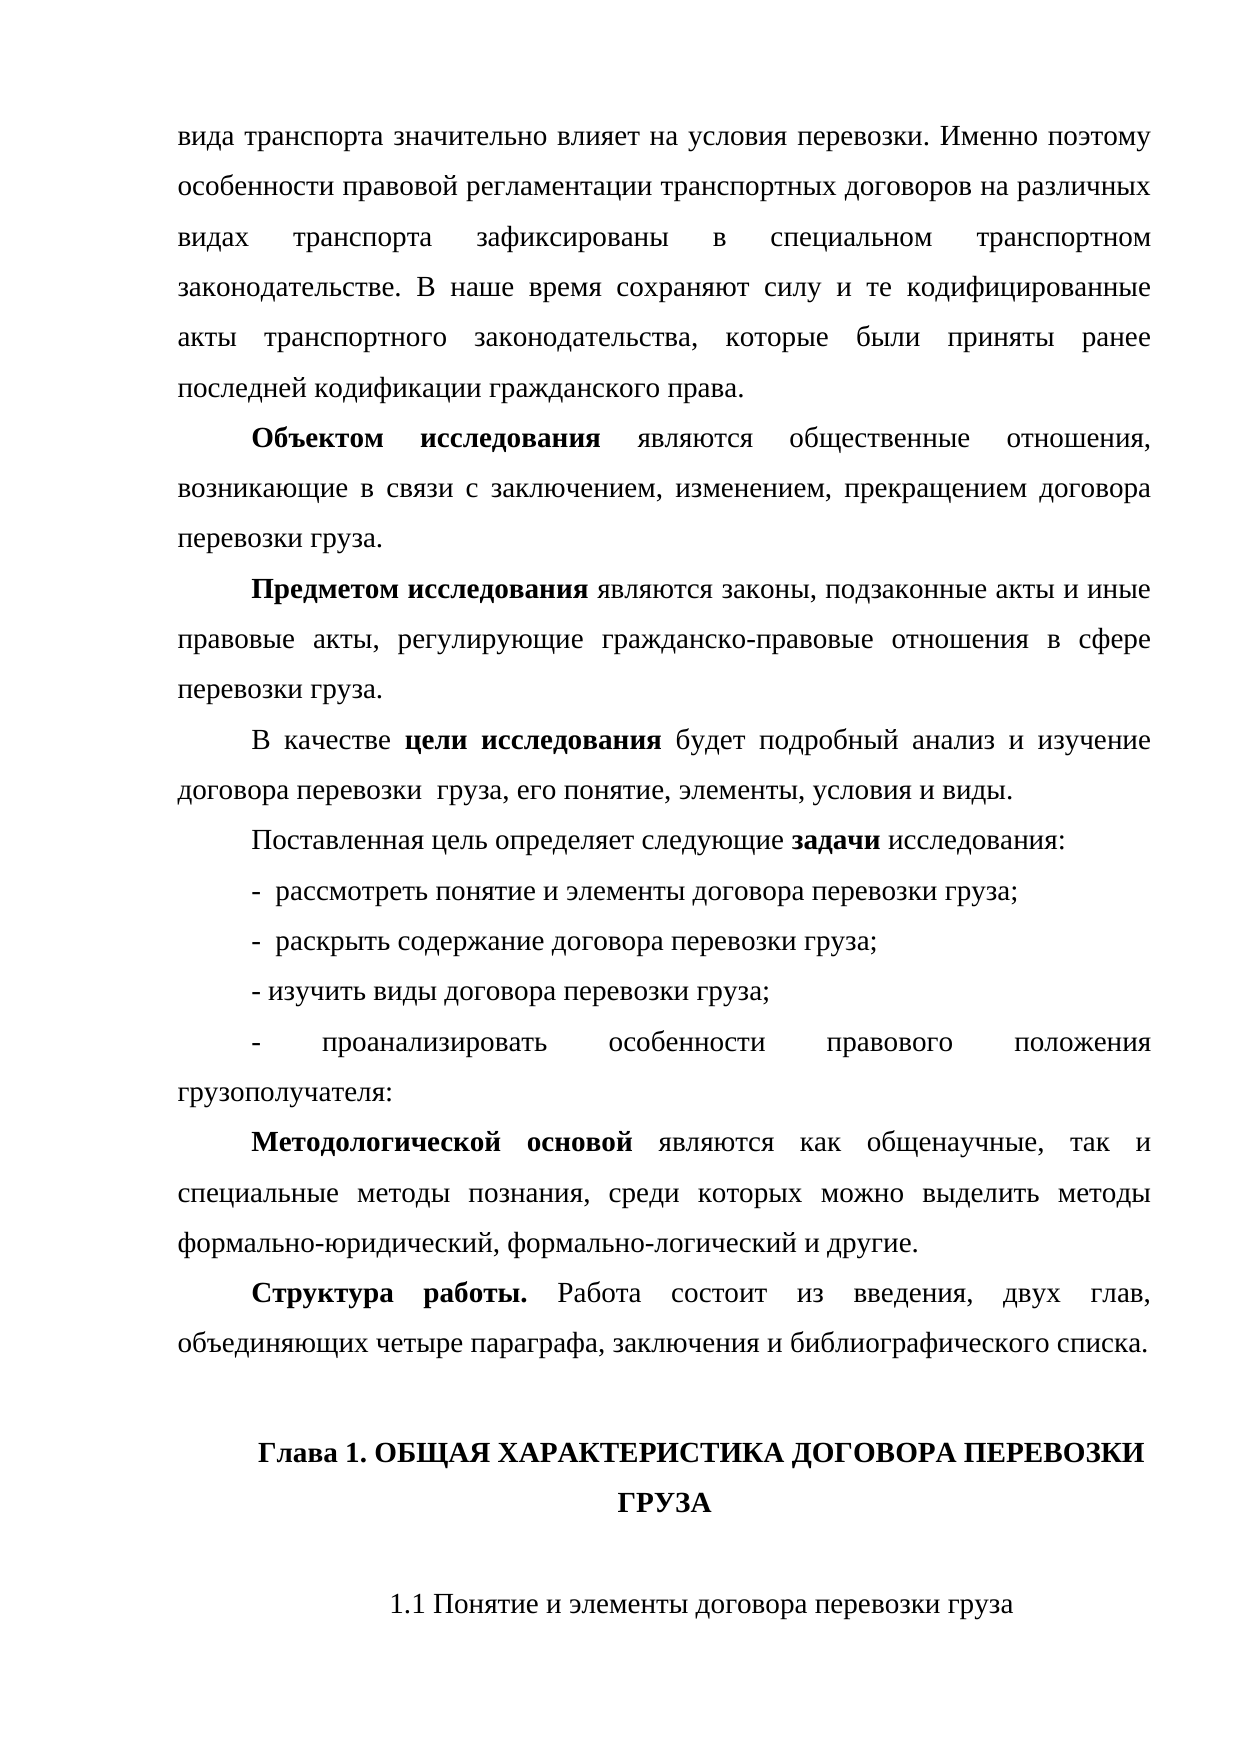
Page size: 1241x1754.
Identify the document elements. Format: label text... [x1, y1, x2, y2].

text В качестве цели исследования будет подробный анализ и изучение договора перевозки груза, его понятие, элементы, условия и виды. [177, 722, 1152, 806]
text Глава 1. ОБЩАЯ ХАРАКТЕРИСТИКА ДОГОВОРА ПЕРЕВОЗКИ ГРУЗА [177, 1435, 1152, 1519]
text 1.1 Понятие и элементы договора перевозки груза [177, 1586, 1152, 1620]
text Объектом исследования являются общественные отношения, возникающие в связи с заключением, изменением, прекращением договора перевозки груза. [177, 420, 1152, 554]
text - раскрыть содержание договора перевозки груза; [177, 923, 1152, 957]
text Структура работы. Работа состоит из введения, двух глав, объединяющих четыре параграфа, заключения и библиографического списка. [177, 1275, 1152, 1359]
text Методологической основой являются как общенаучные, так и специальные методы познания, среди которых можно выделить методы формально-юридический, формально-логический и другие. [177, 1124, 1152, 1258]
text Предметом исследования являются законы, подзаконные акты и иные правовые акты, регулирующие гражданско-правовые отношения в сфере перевозки груза. [177, 571, 1152, 705]
text - изучить виды договора перевозки груза; [177, 973, 1152, 1007]
text Поставленная цель определяет следующие задачи исследования: [177, 822, 1152, 856]
text - проанализировать особенности правового положения грузополучателя: [177, 1024, 1152, 1108]
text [177, 118, 1152, 403]
text - рассмотреть понятие и элементы договора перевозки груза; [177, 873, 1152, 906]
